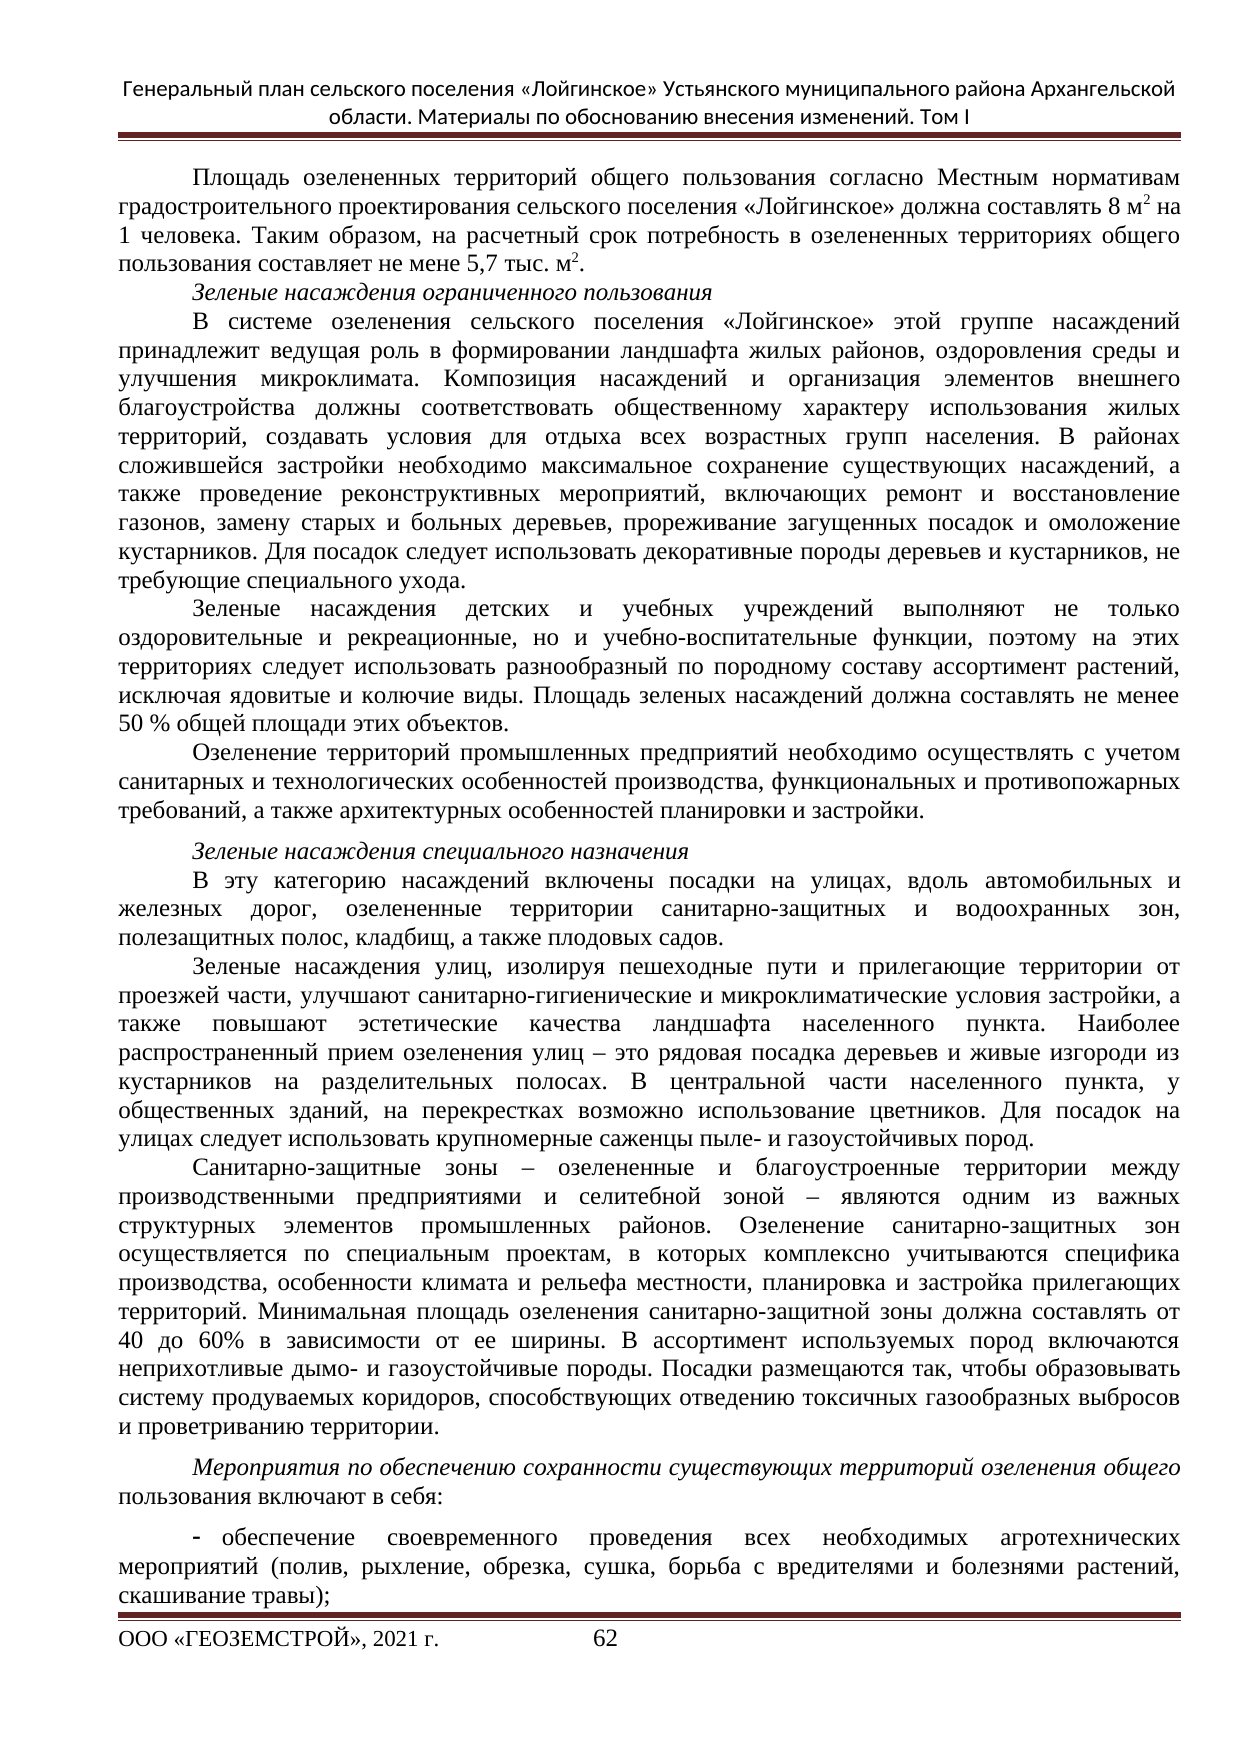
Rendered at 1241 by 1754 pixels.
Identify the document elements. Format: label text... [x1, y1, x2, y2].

text Мероприятия по обеспечению сохранности существующих территорий озеленения общего пользования включают в себя: [118, 1452, 1181, 1510]
text В эту категорию насаждений включены посадки на улицах, вдоль автомобильных и железных дорог, озелененные территории санитарно-защитных и водоохранных зон, полезащитных полос, кладбищ, а также плодовых садов. [118, 865, 1181, 951]
text Зеленые насаждения специального назначения [118, 836, 1181, 865]
text Зеленые насаждения ограниченного пользования [118, 277, 1181, 306]
text Площадь озелененных территорий общего пользования согласно Местным нормативам градостроительного проектирования сельского поселения «Лойгинское» должна составлять на 1 человека. Таким образом, на расчетный срок потребность в озелененных территориях общего пользования составляет не мене 5,7 тыс. м2. [118, 162, 1181, 277]
text В системе озеленения сельского поселения «Лойгинское» этой группе насаждений принадлежит ведущая роль в формировании ландшафта жилых районов, оздоровления среды и улучшения микроклимата. Композиция насаждений и организация элементов внешнего благоустройства должны соответствовать общественному характеру использования жилых территорий, создавать условия для отдыха всех возрастных групп населения. В районах сложившейся застройки необходимо максимальное сохранение существующих насаждений, а также проведение реконструктивных мероприятий, включающих ремонт и восстановление газонов, замену старых и больных деревьев, прореживание загущенных посадок и омоложение кустарников. Для посадок следует использовать декоративные породы деревьев и кустарников, не требующие специального ухода. [118, 306, 1181, 593]
text Озеленение территорий промышленных предприятий необходимо осуществлять с учетом санитарных и технологических особенностей производства, функциональных и противопожарных требований, а также архитектурных особенностей планировки и застройки. [118, 737, 1181, 823]
text Зеленые насаждения улиц, изолируя пешеходные пути и прилегающие территории от проезжей части, улучшают санитарно-гигиенические и микроклиматические условия застройки, а также повышают эстетические качества ландшафта населенного пункта. Наиболее распространенный прием озеленения улиц – это рядовая посадка деревьев и живые изгороди из кустарников на разделительных полосах. В центральной части населенного пункта, у общественных зданий, на перекрестках возможно использование цветников. Для посадок на улицах следует использовать крупномерные саженцы пыле- и газоустойчивых пород. [118, 951, 1181, 1152]
text Санитарно-защитные зоны – озелененные и благоустроенные территории между производственными предприятиями и селитебной зоной – являются одним из важных структурных элементов промышленных районов. Озеленение санитарно-защитных зон осуществляется по специальным проектам, в которых комплексно учитываются специфика производства, особенности климата и рельефа местности, планировка и застройка прилегающих территорий. Минимальная площадь озеленения санитарно-защитной зоны должна составлять от 40 до 60% в зависимости от ее ширины. В ассортимент используемых пород включаются неприхотливые дымо- и газоустойчивые породы. Посадки размещаются так, чтобы образовывать систему продуваемых коридоров, способствующих отведению токсичных газообразных выбросов и проветриванию территории. [118, 1152, 1181, 1440]
list обеспечение своевременного проведения всех необходимых агротехнических мероприятий (полив, рыхление, обрезка, сушка, борьба с вредителями и болезнями растений, скашивание травы); [118, 1522, 1181, 1608]
text Зеленые насаждения детских и учебных учреждений выполняют не только оздоровительные и рекреационные, но и учебно-воспитательные функции, поэтому на этих территориях следует использовать разнообразный по породному составу ассортимент растений, исключая ядовитые и колючие виды. Площадь зеленых насаждений должна составлять не менее 50 % общей площади этих объектов. [118, 593, 1181, 737]
